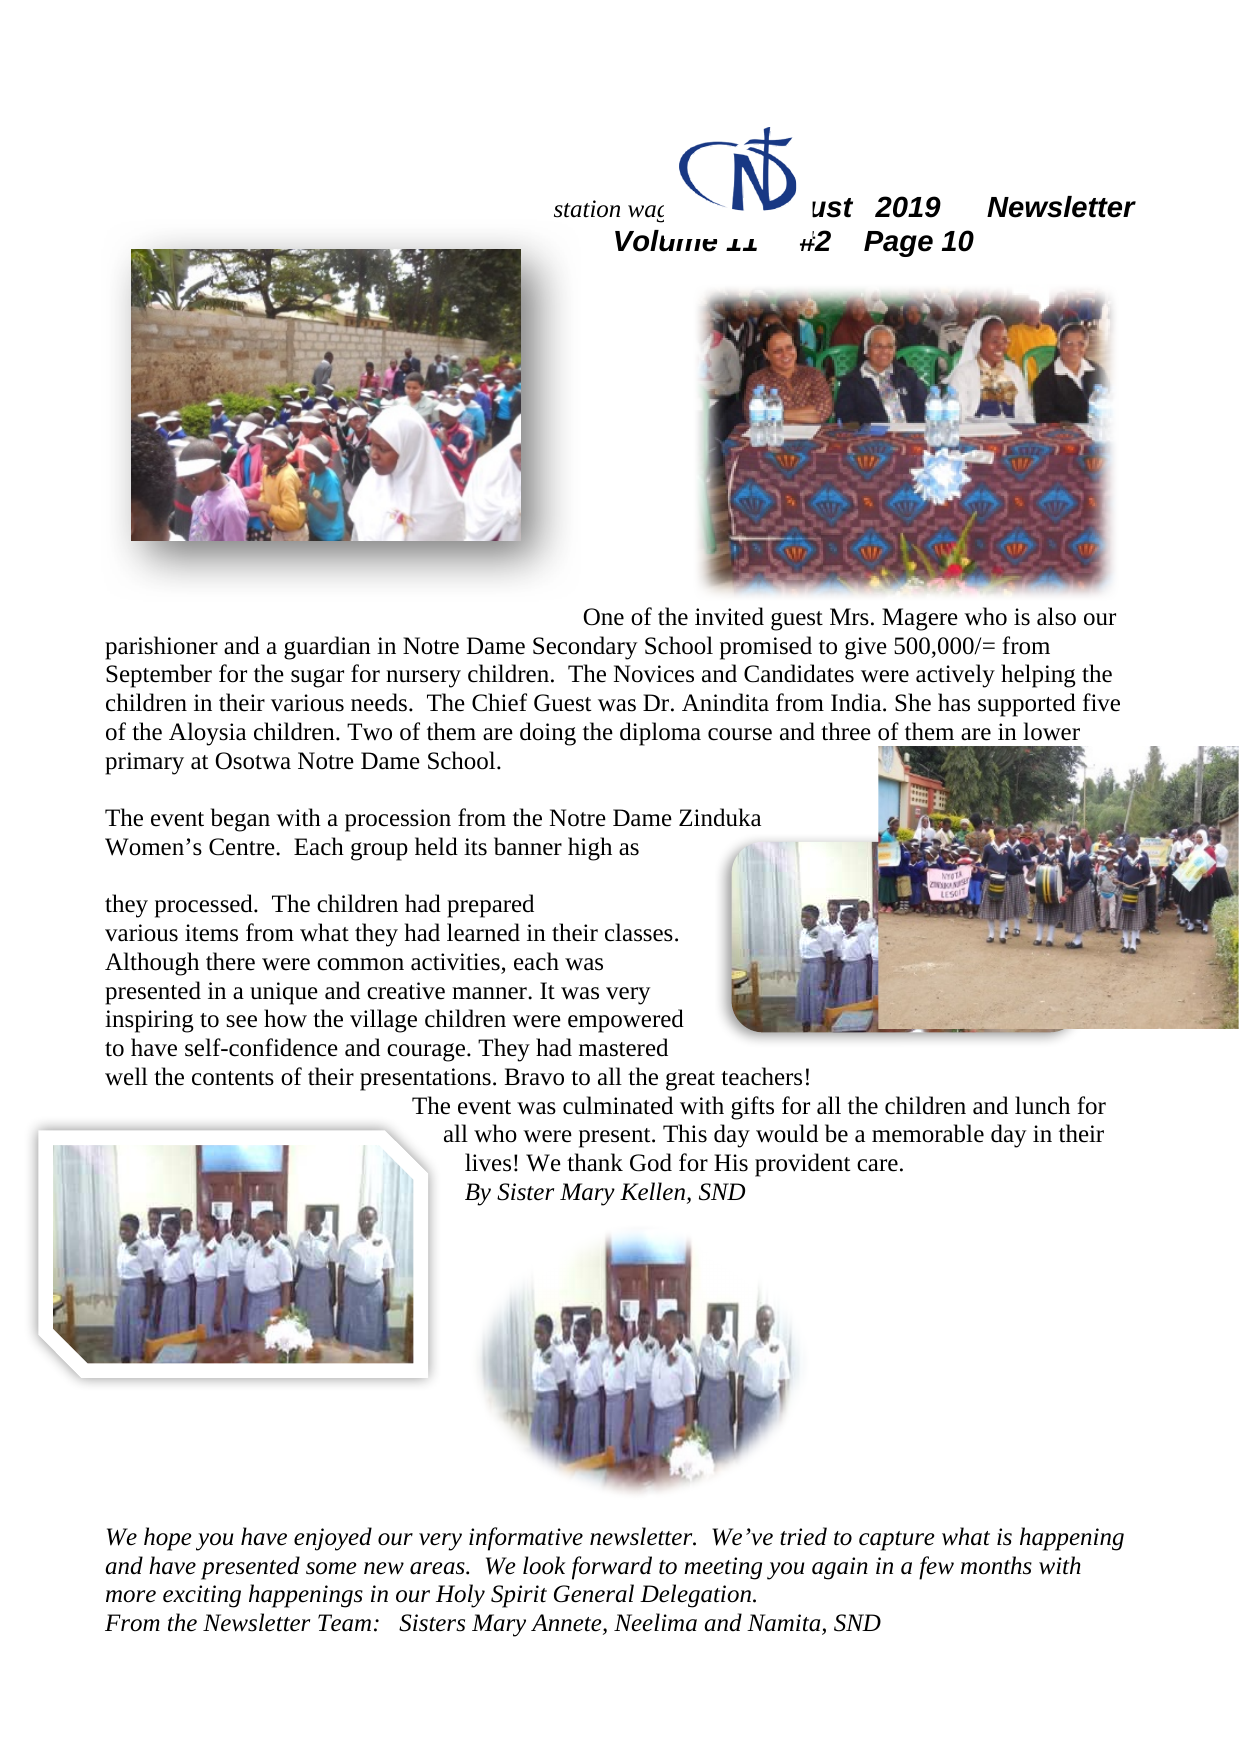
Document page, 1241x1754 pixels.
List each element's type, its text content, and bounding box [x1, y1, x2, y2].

text From the Newsletter Team: Sisters Mary Annete, Neelima and Namita, SND [105, 1608, 1135, 1637]
text The event began with a procession from the Notre Dame Zinduka Women’s Centre. Each group held its banner high as [105, 803, 876, 889]
picture [131, 257, 521, 541]
picture [53, 1146, 413, 1363]
text station wagon August 2019 Newsletter Volume 11 #2 Page 10 [105, 190, 1135, 257]
text We hope you have enjoyed our very informative newsletter. We’ve tried to capture what is happening and have presented some new areas. We look forward to meeting you again in a few months with more exciting happenings in our Holy Spirit General Delegation. [105, 1522, 1135, 1608]
picture [497, 1253, 783, 1472]
text The event was culminated with gifts for all the children and lunch for all who were present. This day would be a memorable day in their lives! We thank God for His provident care. [105, 1091, 1135, 1177]
picture [679, 127, 797, 211]
text various items from what they had learned in their classes. Although there were common activities, each was presented in a unique and creative manner. It was very inspiring to see how the village children were empowered to have self-confidence and courage. They had mastered well the contents of their presentations. Bravo to all the great teachers! [105, 918, 1135, 1091]
text By Sister Mary Kellen, SND [105, 1177, 1135, 1206]
text One of the invited guest Mrs. Magere who is also our parishioner and a guardian in Notre Dame Secondary School promised to give 500,000/= from September for the sugar for nursery children. The Novices and Candidates were actively helping the children in their various needs. The Chief Guest was Dr. Anindita from India. She has supported five of the Aloysia children. Two of them are doing the diploma course and three of them are in lower primary at Osotwa Notre Dame School. [105, 602, 1135, 774]
text they processed. The children had prepared [105, 889, 876, 918]
picture [876, 746, 1238, 1027]
